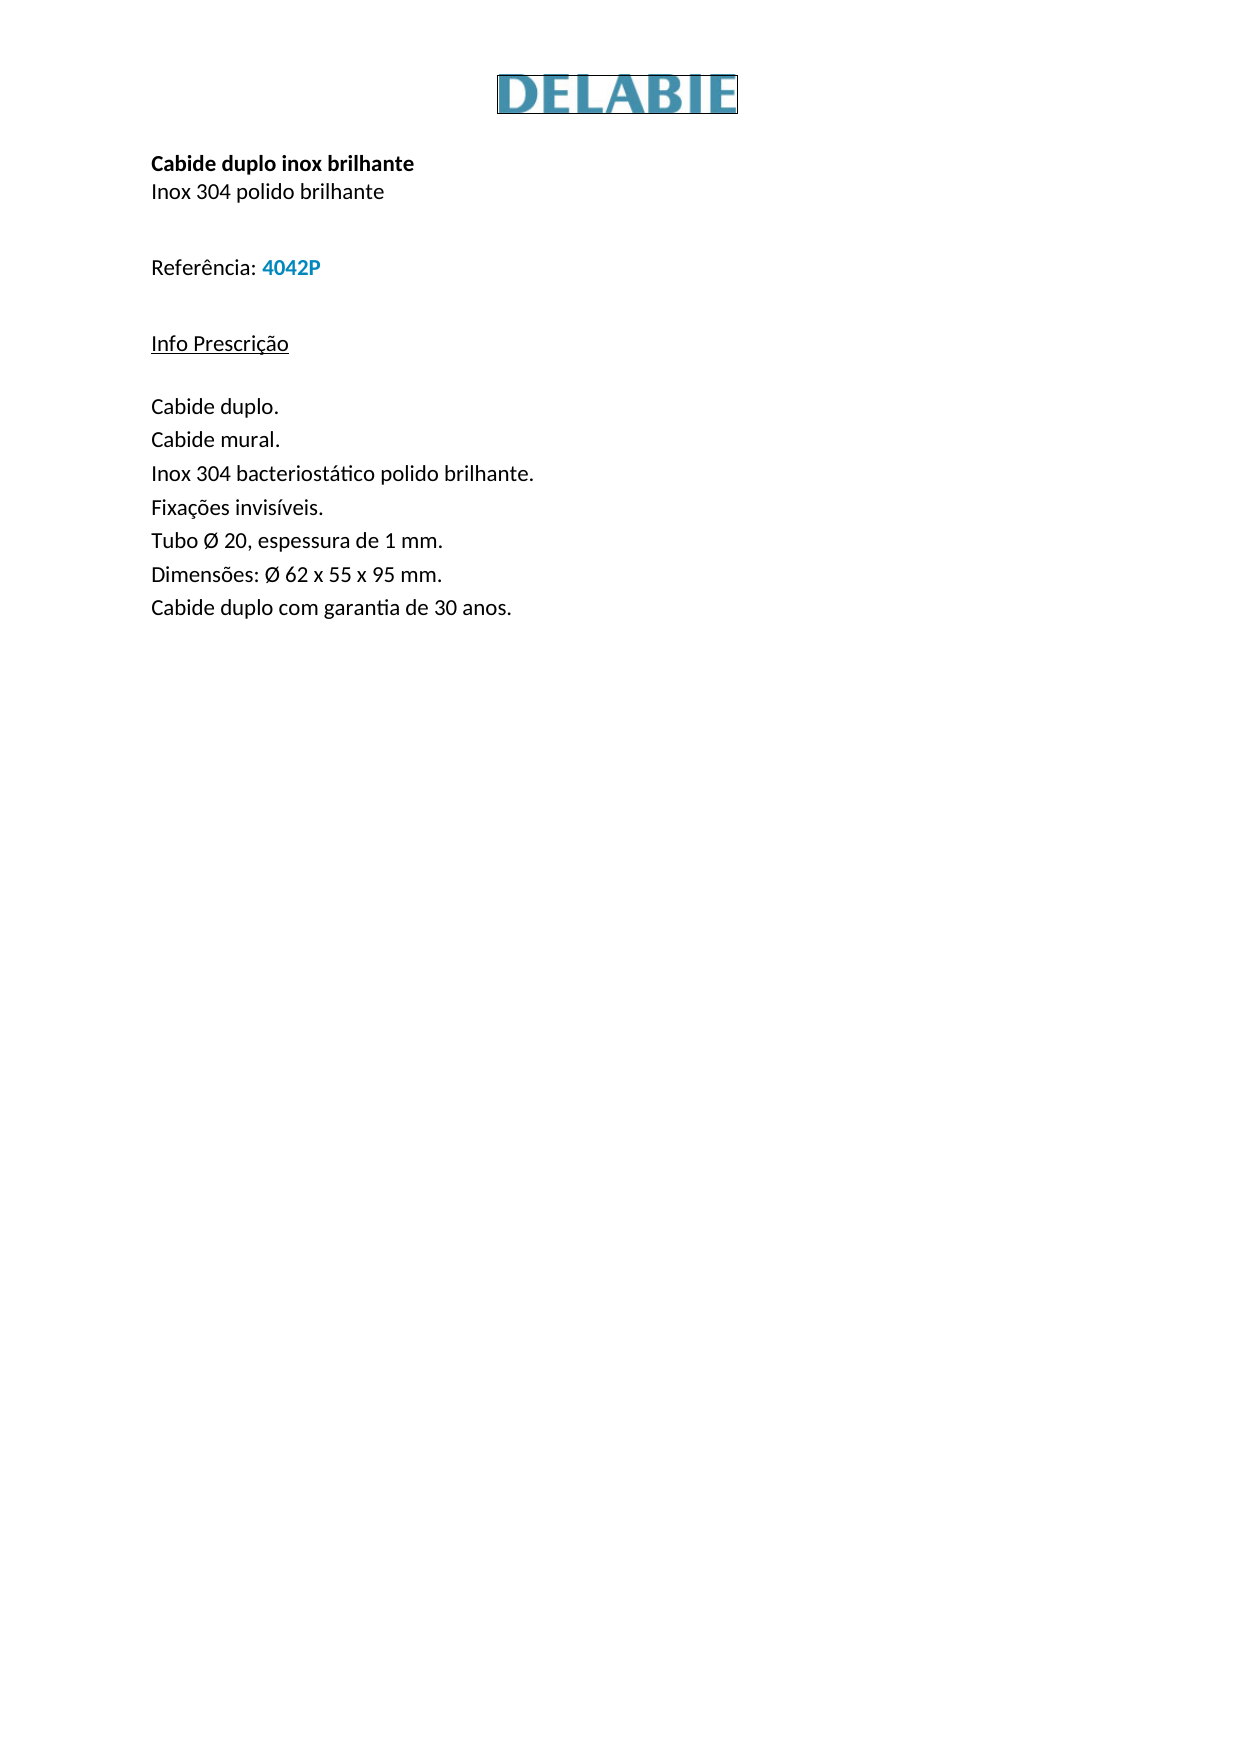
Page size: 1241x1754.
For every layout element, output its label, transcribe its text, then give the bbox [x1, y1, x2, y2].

text Cabide duplo com garantia de 30 anos. [151, 593, 1084, 621]
text Inox 304 bacteriostático polido brilhante. [151, 459, 1084, 487]
text Tubo Ø 20, espessura de 1 mm. [151, 526, 1084, 554]
text Info Prescrição [151, 329, 1084, 357]
text Dimensões: Ø 62 x 55 x 95 mm. [151, 560, 1084, 588]
text Referência: 4042P [151, 253, 1084, 281]
text Cabide mural. [151, 426, 1084, 453]
text Cabide duplo. [151, 392, 1084, 420]
text Inox 304 polido brilhante [151, 177, 1084, 205]
picture [498, 76, 737, 113]
text Fixações invisíveis. [151, 493, 1084, 521]
text Cabide duplo inox brilhante [151, 149, 1084, 177]
